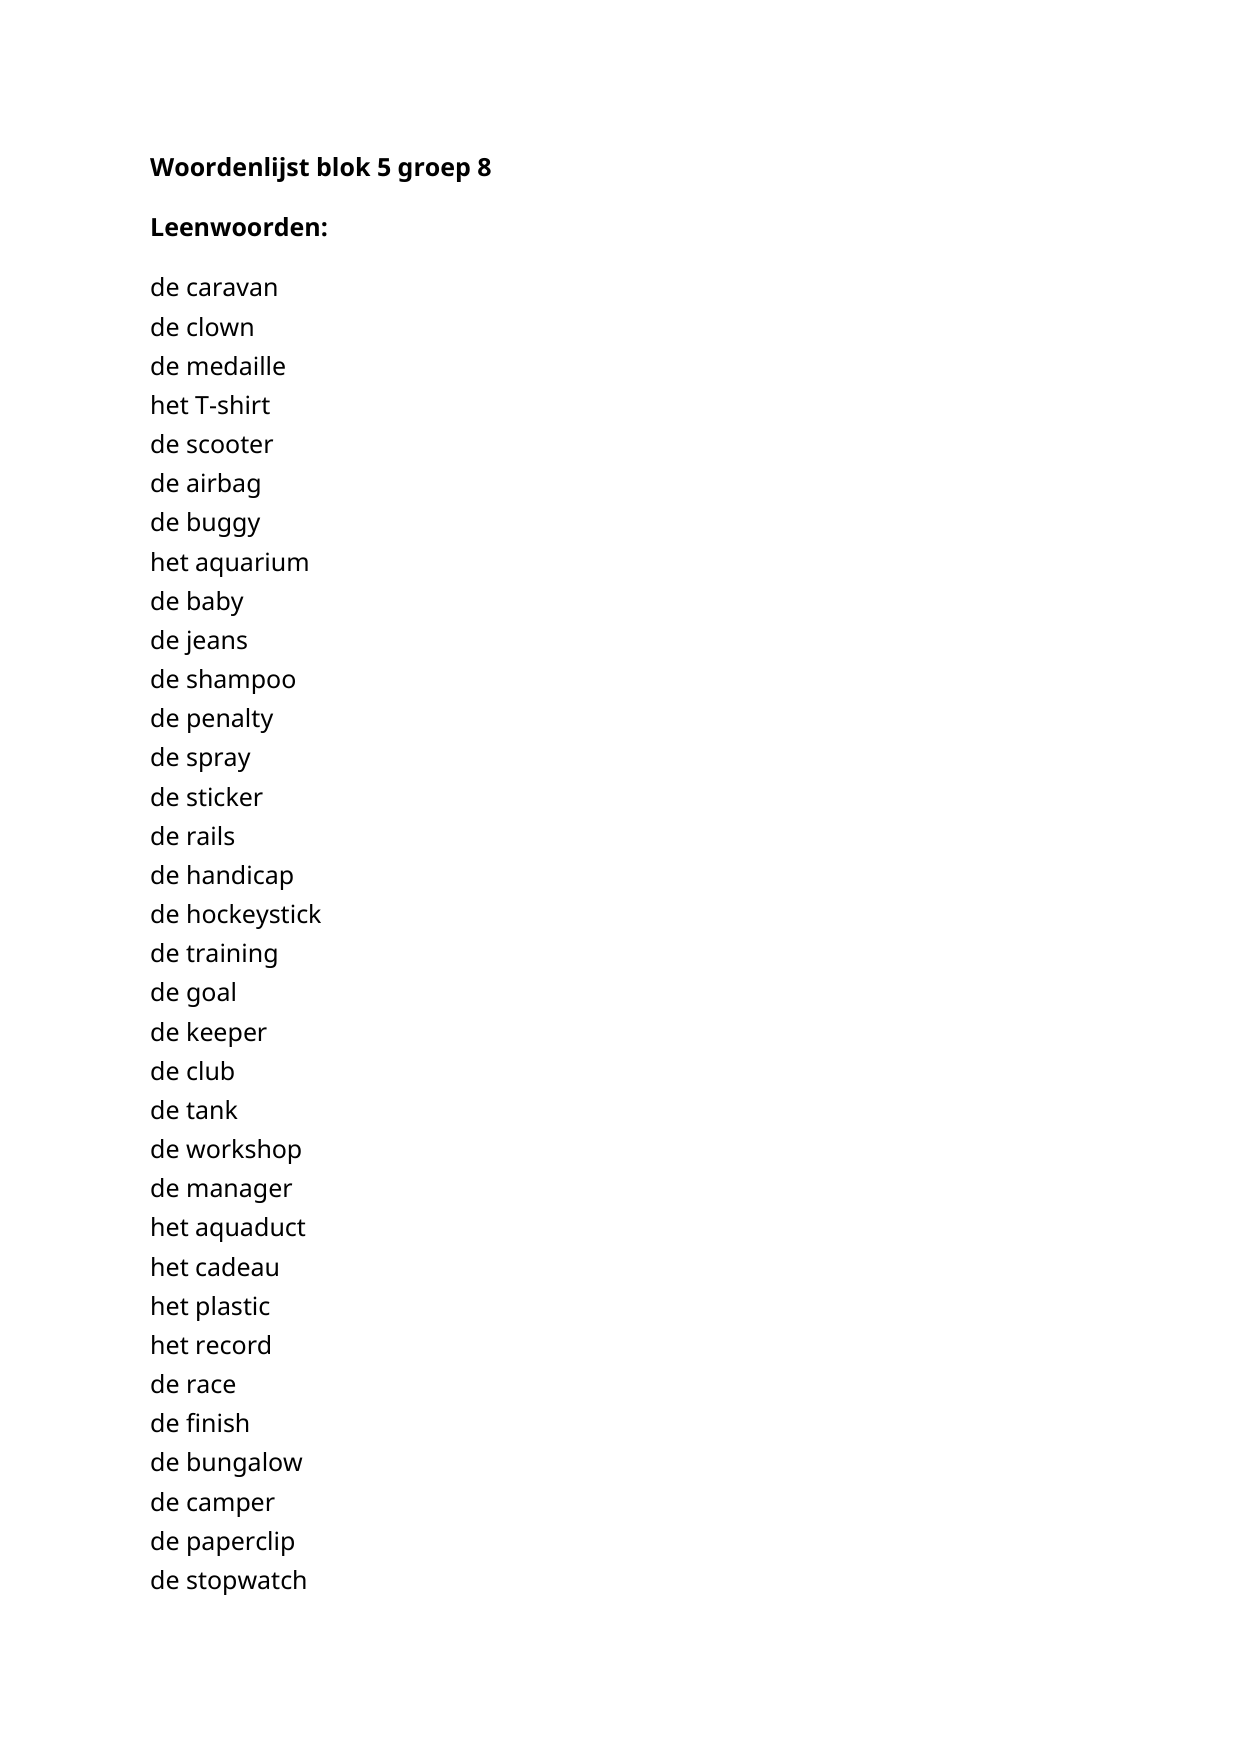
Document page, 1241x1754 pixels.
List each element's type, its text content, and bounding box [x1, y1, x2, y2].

text de goal [150, 975, 1090, 1009]
text de caravan [150, 270, 1090, 304]
text de training [150, 936, 1090, 970]
text de buggy [150, 505, 1090, 539]
text het aquaduct [150, 1210, 1090, 1244]
text de manager [150, 1171, 1090, 1205]
text de spray [150, 740, 1090, 774]
text het cadeau [150, 1249, 1090, 1283]
text de scooter [150, 427, 1090, 461]
text de airbag [150, 466, 1090, 500]
text het plastic [150, 1288, 1090, 1322]
text de rails [150, 818, 1090, 852]
text de finish [150, 1406, 1090, 1440]
text de keeper [150, 1014, 1090, 1048]
text de camper [150, 1484, 1090, 1518]
text Woordenlijst blok 5 groep 8 [150, 150, 1090, 184]
text de bungalow [150, 1445, 1090, 1479]
text de paperclip [150, 1523, 1090, 1557]
text de race [150, 1367, 1090, 1401]
text de stopwatch [150, 1562, 1090, 1597]
text de shampoo [150, 662, 1090, 696]
text het T-shirt [150, 387, 1090, 422]
text het record [150, 1327, 1090, 1362]
text de sticker [150, 779, 1090, 813]
text de tank [150, 1092, 1090, 1127]
text de club [150, 1053, 1090, 1087]
text de jeans [150, 622, 1090, 657]
text Leenwoorden: [150, 210, 1090, 244]
text de medaille [150, 348, 1090, 382]
text de baby [150, 583, 1090, 617]
text het aquarium [150, 544, 1090, 578]
text de hockeystick [150, 897, 1090, 931]
text de clown [150, 309, 1090, 343]
text de workshop [150, 1132, 1090, 1166]
text de penalty [150, 701, 1090, 735]
text de handicap [150, 857, 1090, 892]
